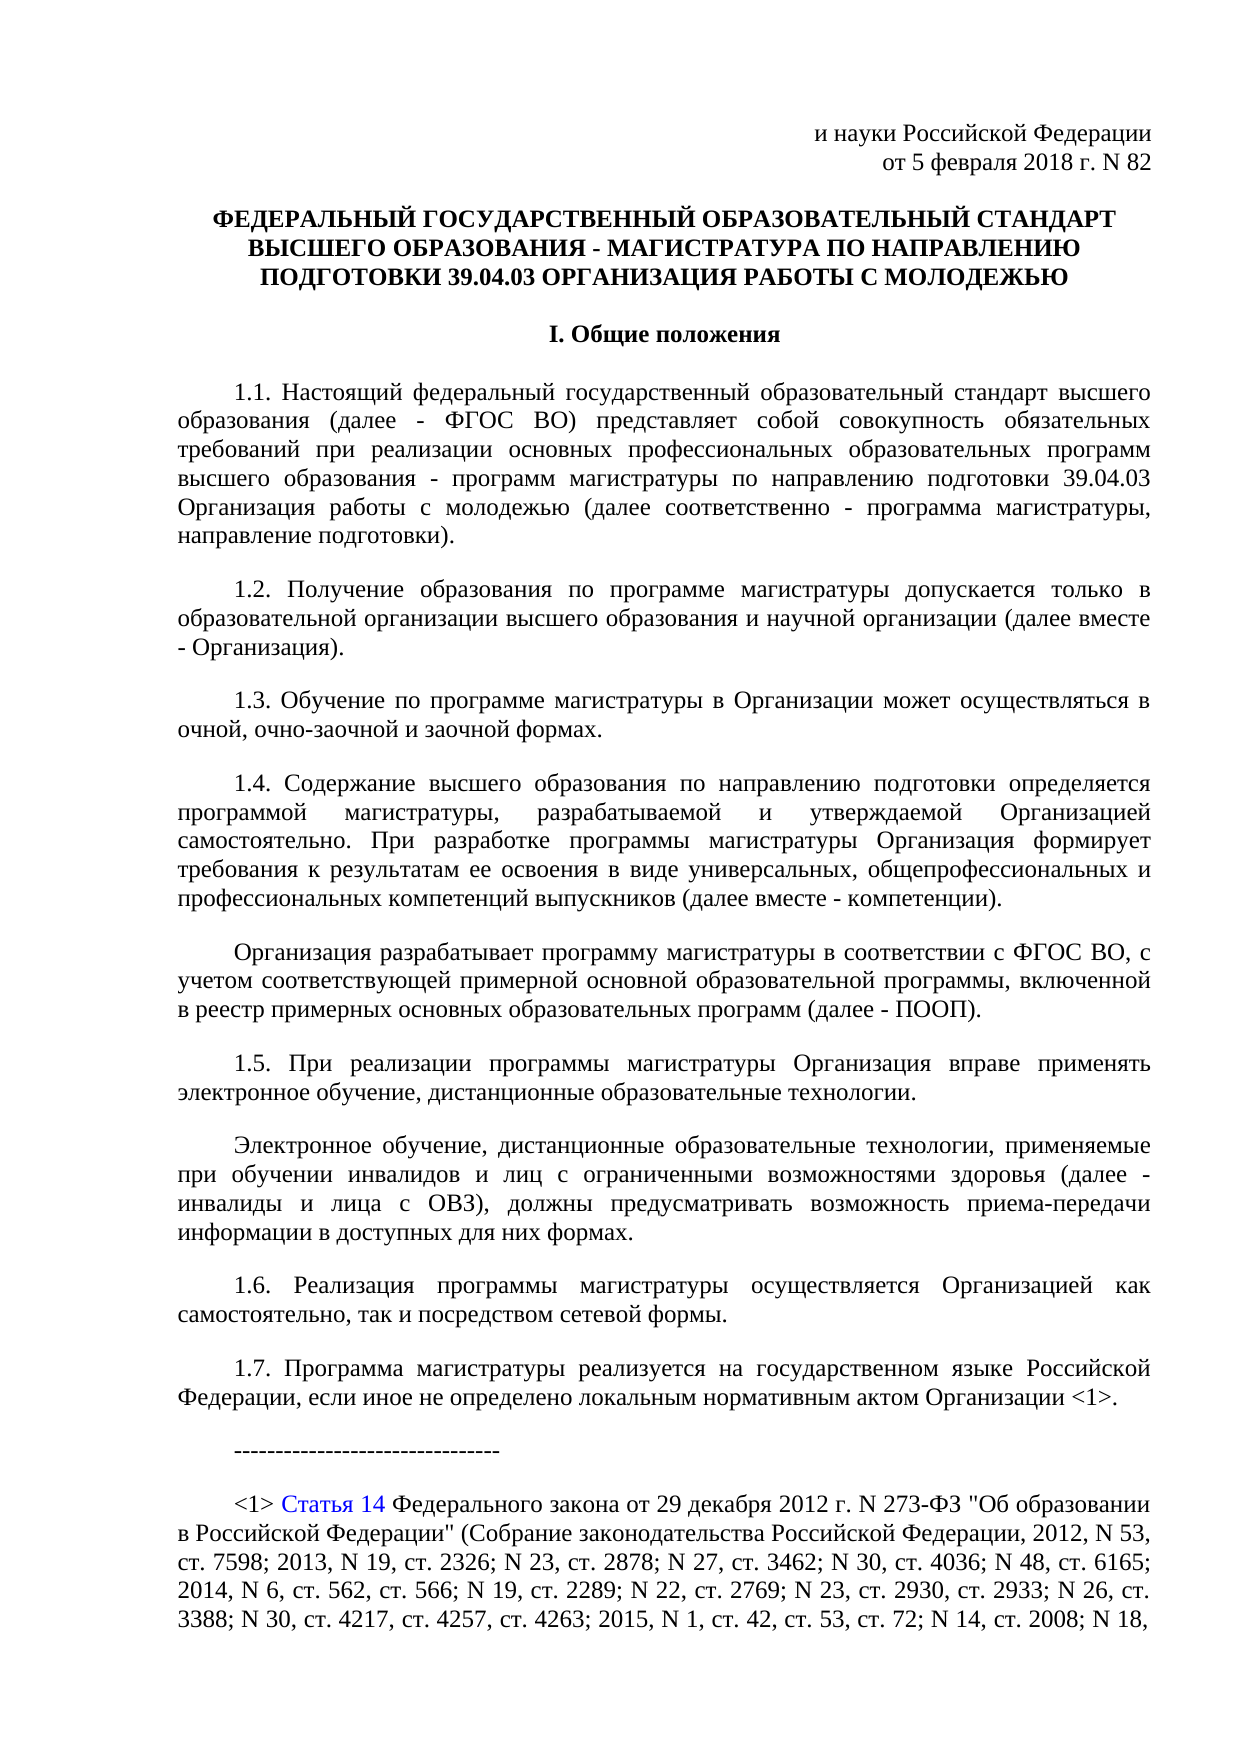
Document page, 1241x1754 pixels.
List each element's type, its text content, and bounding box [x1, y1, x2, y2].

title ФЕДЕРАЛЬНЫЙ ГОСУДАРСТВЕННЫЙ ОБРАЗОВАТЕЛЬНЫЙ СТАНДАРТ [177, 204, 1152, 233]
text 1.1. Настоящий федеральный государственный образовательный стандарт высшего образования (далее - ФГОС ВО) представляет собой совокупность обязательных требований при реализации основных профессиональных образовательных программ высшего образования - программ магистратуры по направлению подготовки 39.04.03 Организация работы с молодежью (далее соответственно - программа магистратуры, направление подготовки). [177, 377, 1152, 549]
text 1.7. Программа магистратуры реализуется на государственном языке Российской Федерации, если иное не определено локальным нормативным актом Организации <1>. [177, 1353, 1152, 1411]
text Организация разрабатывает программу магистратуры в соответствии с ФГОС ВО, с учетом соответствующей примерной основной образовательной программы, включенной в реестр примерных основных образовательных программ (далее - ПООП). [177, 937, 1152, 1023]
text 1.4. Содержание высшего образования по направлению подготовки определяется программой магистратуры, разрабатываемой и утверждаемой Организацией самостоятельно. При разработке программы магистратуры Организация формирует требования к результатам ее освоения в виде универсальных, общепрофессиональных и профессиональных компетенций выпускников (далее вместе - компетенции). [177, 768, 1152, 912]
text -------------------------------- [177, 1436, 1152, 1464]
text от 5 февраля 2018 г. N 82 [177, 147, 1152, 176]
text и науки Российской Федерации [177, 118, 1152, 147]
text 1.2. Получение образования по программе магистратуры допускается только в образовательной организации высшего образования и научной организации (далее вместе - Организация). [177, 574, 1152, 661]
text 1.6. Реализация программы магистратуры осуществляется Организацией как самостоятельно, так и посредством сетевой формы. [177, 1271, 1152, 1328]
text 1.3. Обучение по программе магистратуры в Организации может осуществляться в очной, очно-заочной и заочной формах. [177, 686, 1152, 743]
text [177, 1489, 1152, 1633]
title I. Общие положения [177, 319, 1152, 348]
title ВЫСШЕГО ОБРАЗОВАНИЯ - МАГИСТРАТУРА ПО НАПРАВЛЕНИЮ [177, 233, 1152, 262]
text 1.5. При реализации программы магистратуры Организация вправе применять электронное обучение, дистанционные образовательные технологии. [177, 1048, 1152, 1106]
title ПОДГОТОВКИ 39.04.03 ОРГАНИЗАЦИЯ РАБОТЫ С МОЛОДЕЖЬЮ [177, 262, 1152, 291]
text Электронное обучение, дистанционные образовательные технологии, применяемые при обучении инвалидов и лиц с ограниченными возможностями здоровья (далее - инвалиды и лица с ОВЗ), должны предусматривать возможность приема-передачи информации в доступных для них формах. [177, 1131, 1152, 1246]
